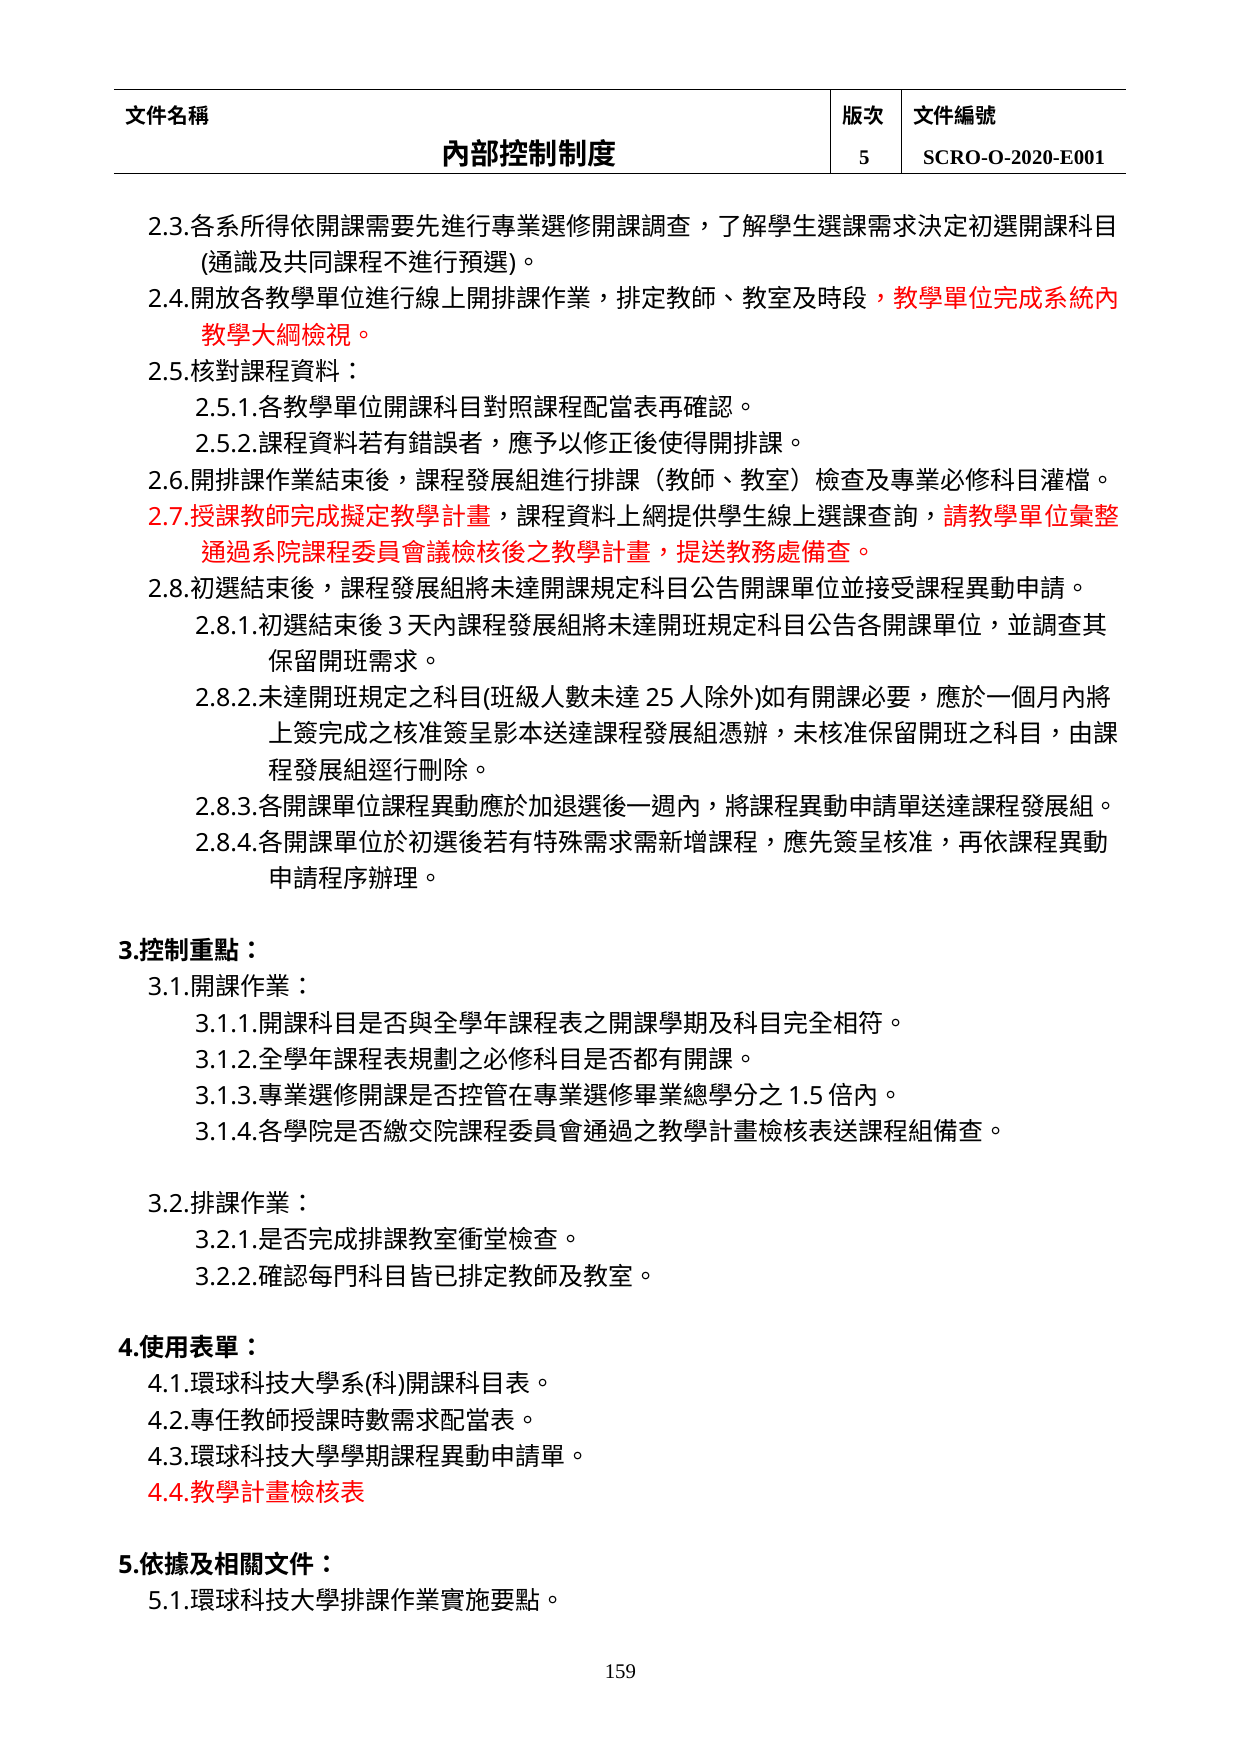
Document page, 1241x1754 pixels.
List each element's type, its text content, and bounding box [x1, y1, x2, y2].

text 2.7.授課教師完成擬定教學計畫，課程資料上網提供學生線上選課查詢，請教學單位彙整通過系院課程委員會議檢核後之教學計畫，提送教務處備查。 [148, 496, 1119, 569]
text 2.5.2.課程資料若有錯誤者，應予以修正後使得開排課。 [195, 424, 1122, 460]
text 3.1.開課作業： [148, 967, 1119, 1003]
text 3.2.排課作業： [148, 1183, 1119, 1220]
text 2.6.開排課作業結束後，課程發展組進行排課（教師、教室）檢查及專業必修科目灌檔。 [148, 460, 1119, 496]
text 5.依據及相關文件： [118, 1544, 1122, 1581]
text 2.3.各系所得依開課需要先進行專業選修開課調查，了解學生選課需求決定初選開課科目(通識及共同課程不進行預選)。 [148, 206, 1119, 279]
text 2.8.3.各開課單位課程異動應於加退選後一週內，將課程異動申請單送達課程發展組。 [195, 786, 1122, 823]
text 2.4.開放各教學單位進行線上開排課作業，排定教師、教室及時段，教學單位完成系統內教學大綱檢視。 [148, 279, 1119, 351]
text 2.5.核對課程資料： [148, 351, 1119, 388]
text 3.2.2.確認每門科目皆已排定教師及教室。 [195, 1256, 1122, 1292]
text 3.控制重點： [118, 931, 1122, 967]
text 3.1.3.專業選修開課是否控管在專業選修畢業總學分之1.5倍內。 [195, 1076, 1122, 1112]
text 3.1.4.各學院是否繳交院課程委員會通過之教學計畫檢核表送課程組備查。 [195, 1112, 1122, 1148]
text 2.8.初選結束後，課程發展組將未達開課規定科目公告開課單位並接受課程異動申請。 [148, 569, 1119, 605]
text 3.1.2.全學年課程表規劃之必修科目是否都有開課。 [195, 1039, 1122, 1076]
text 2.8.1.初選結束後3天內課程發展組將未達開班規定科目公告各開課單位，並調查其保留開班需求。 [195, 605, 1122, 678]
text 2.8.4.各開課單位於初選後若有特殊需求需新增課程，應先簽呈核准，再依課程異動申請程序辦理。 [195, 823, 1122, 895]
text 4.4.教學計畫檢核表 [148, 1473, 1119, 1509]
text 2.5.1.各教學單位開課科目對照課程配當表再確認。 [195, 388, 1122, 424]
text 4.1.環球科技大學系(科)開課科目表。 [148, 1364, 1119, 1400]
text 3.2.1.是否完成排課教室衝堂檢查。 [195, 1220, 1122, 1256]
text 4.3.環球科技大學學期課程異動申請單。 [148, 1436, 1119, 1473]
text 3.1.1.開課科目是否與全學年課程表之開課學期及科目完全相符。 [195, 1003, 1122, 1039]
text 5.1.環球科技大學排課作業實施要點。 [148, 1581, 1119, 1617]
text 2.8.2.未達開班規定之科目(班級人數未達25人除外)如有開課必要，應於一個月內將上簽完成之核准簽呈影本送達課程發展組憑辦，未核准保留開班之科目，由課程發展組逕行刪除。 [195, 678, 1122, 786]
text 4.使用表單： [118, 1328, 1122, 1364]
text 4.2.專任教師授課時數需求配當表。 [148, 1400, 1119, 1436]
